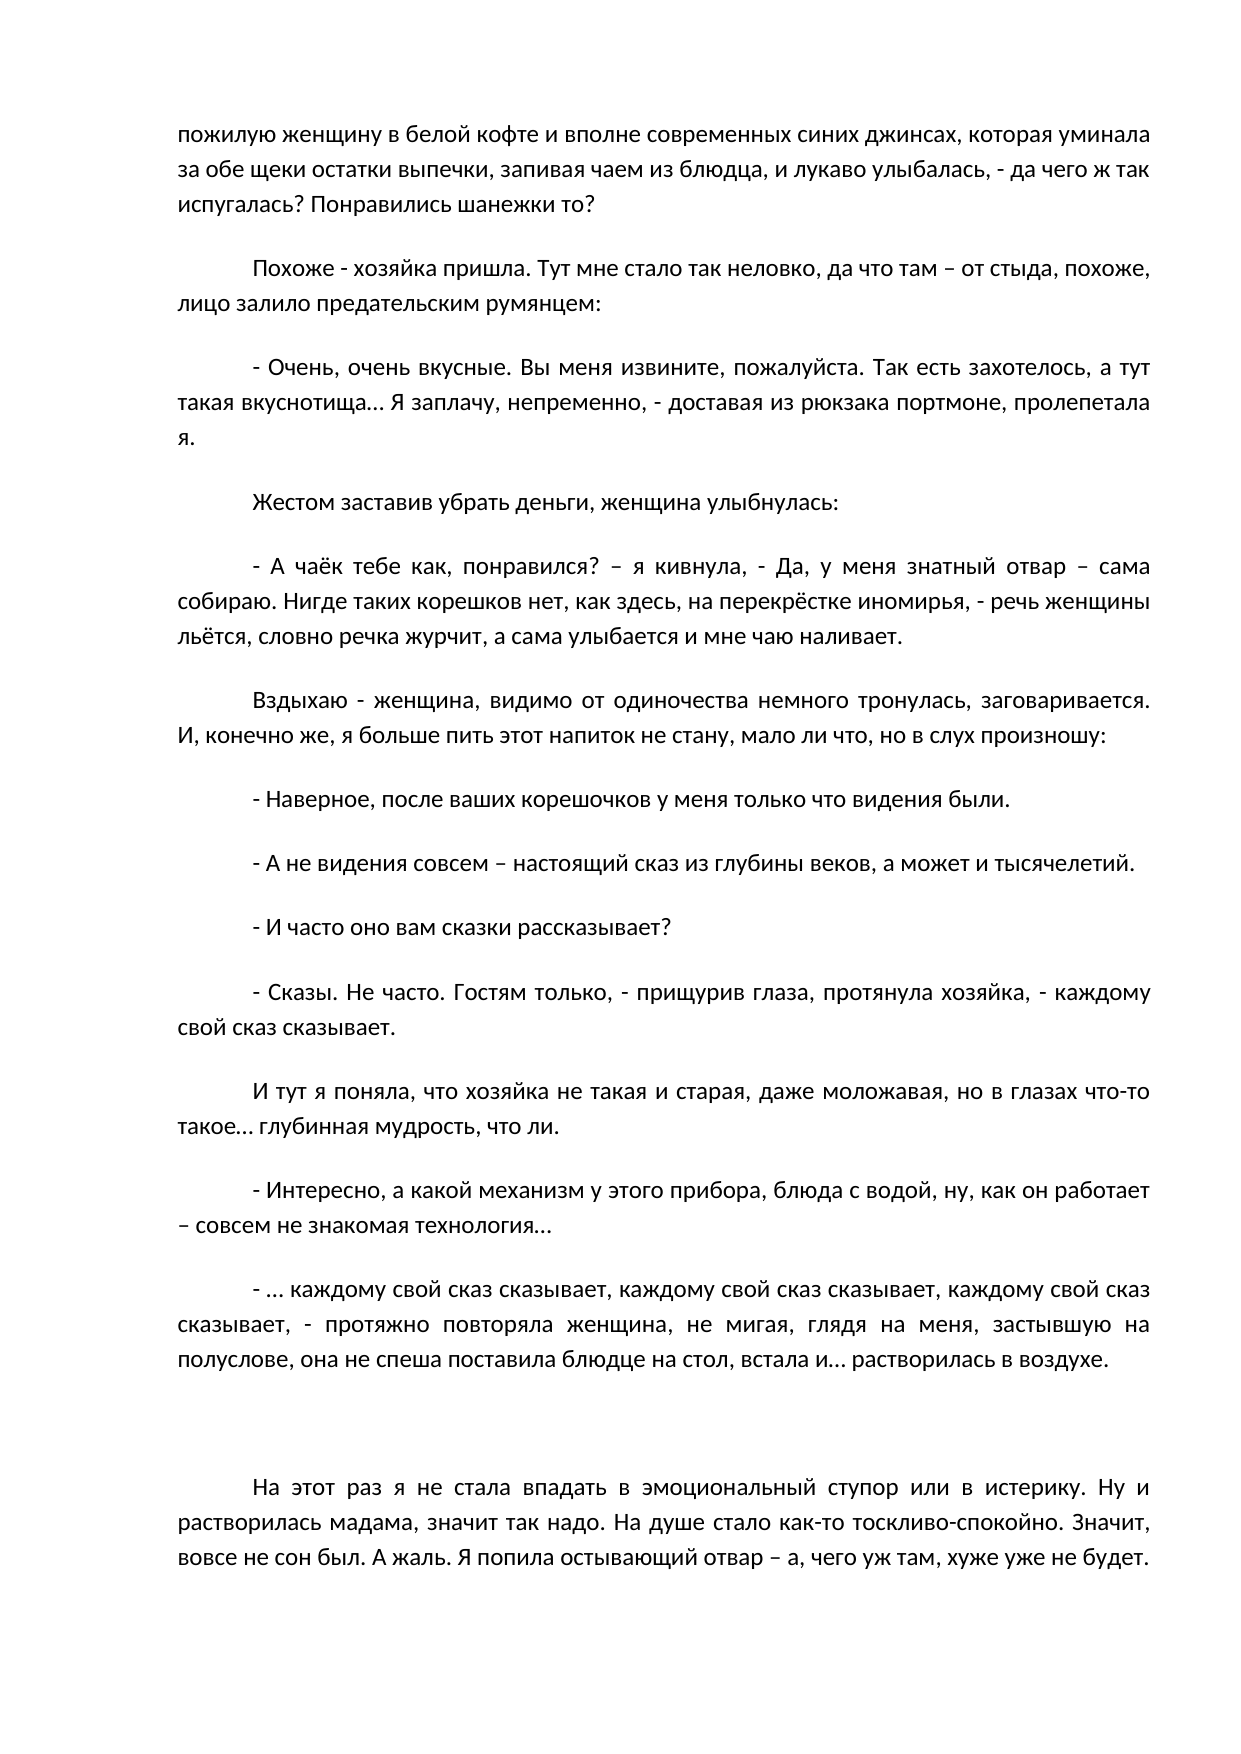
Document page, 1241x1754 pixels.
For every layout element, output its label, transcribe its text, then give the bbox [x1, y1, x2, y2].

text Вздыхаю - женщина, видимо от одиночества немного тронулась, заговаривается. И, конечно же, я больше пить этот напиток не стану, мало ли что, но в слух произношу: [177, 684, 1152, 749]
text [177, 118, 1152, 219]
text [177, 1471, 1152, 1572]
text - Очень, очень вкусные. Вы меня извините, пожалуйста. Так есть захотелось, а тут такая вкуснотища… Я заплачу, непременно, - доставая из рюкзака портмоне, пролепетала я. [177, 351, 1152, 452]
text - … каждому свой сказ сказывает, каждому свой сказ сказывает, каждому свой сказ сказывает, - протяжно повторяла женщина, не мигая, глядя на меня, застывшую на полуслове, она не спеша поставила блюдце на стол, встала и… растворилась в воздухе. [177, 1273, 1152, 1374]
text Жестом заставив убрать деньги, женщина улыбнулась: [177, 486, 1152, 516]
text Похоже - хозяйка пришла. Тут мне стало так неловко, да что там – от стыда, похоже, лицо залило предательским румянцем: [177, 252, 1152, 318]
text - А чаёк тебе как, понравился? – я кивнула, - Да, у меня знатный отвар – сама собираю. Нигде таких корешков нет, как здесь, на перекрёстке иномирья, - речь женщины льётся, словно речка журчит, а сама улыбается и мне чаю наливает. [177, 550, 1152, 650]
text И тут я поняла, что хозяйка не такая и старая, даже моложавая, но в глазах что-то такое… глубинная мудрость, что ли. [177, 1075, 1152, 1140]
text - И часто оно вам сказки рассказывает? [177, 911, 1152, 942]
text - Наверное, после ваших корешочков у меня только что видения были. [177, 783, 1152, 814]
text - Сказы. Не часто. Гостям только, - прищурив глаза, протянула хозяйка, - каждому свой сказ сказывает. [177, 976, 1152, 1041]
text - А не видения совсем – настоящий сказ из глубины веков, а может и тысячелетий. [177, 847, 1152, 878]
text - Интересно, а какой механизм у этого прибора, блюда с водой, ну, как он работает – совсем не знакомая технология… [177, 1174, 1152, 1239]
